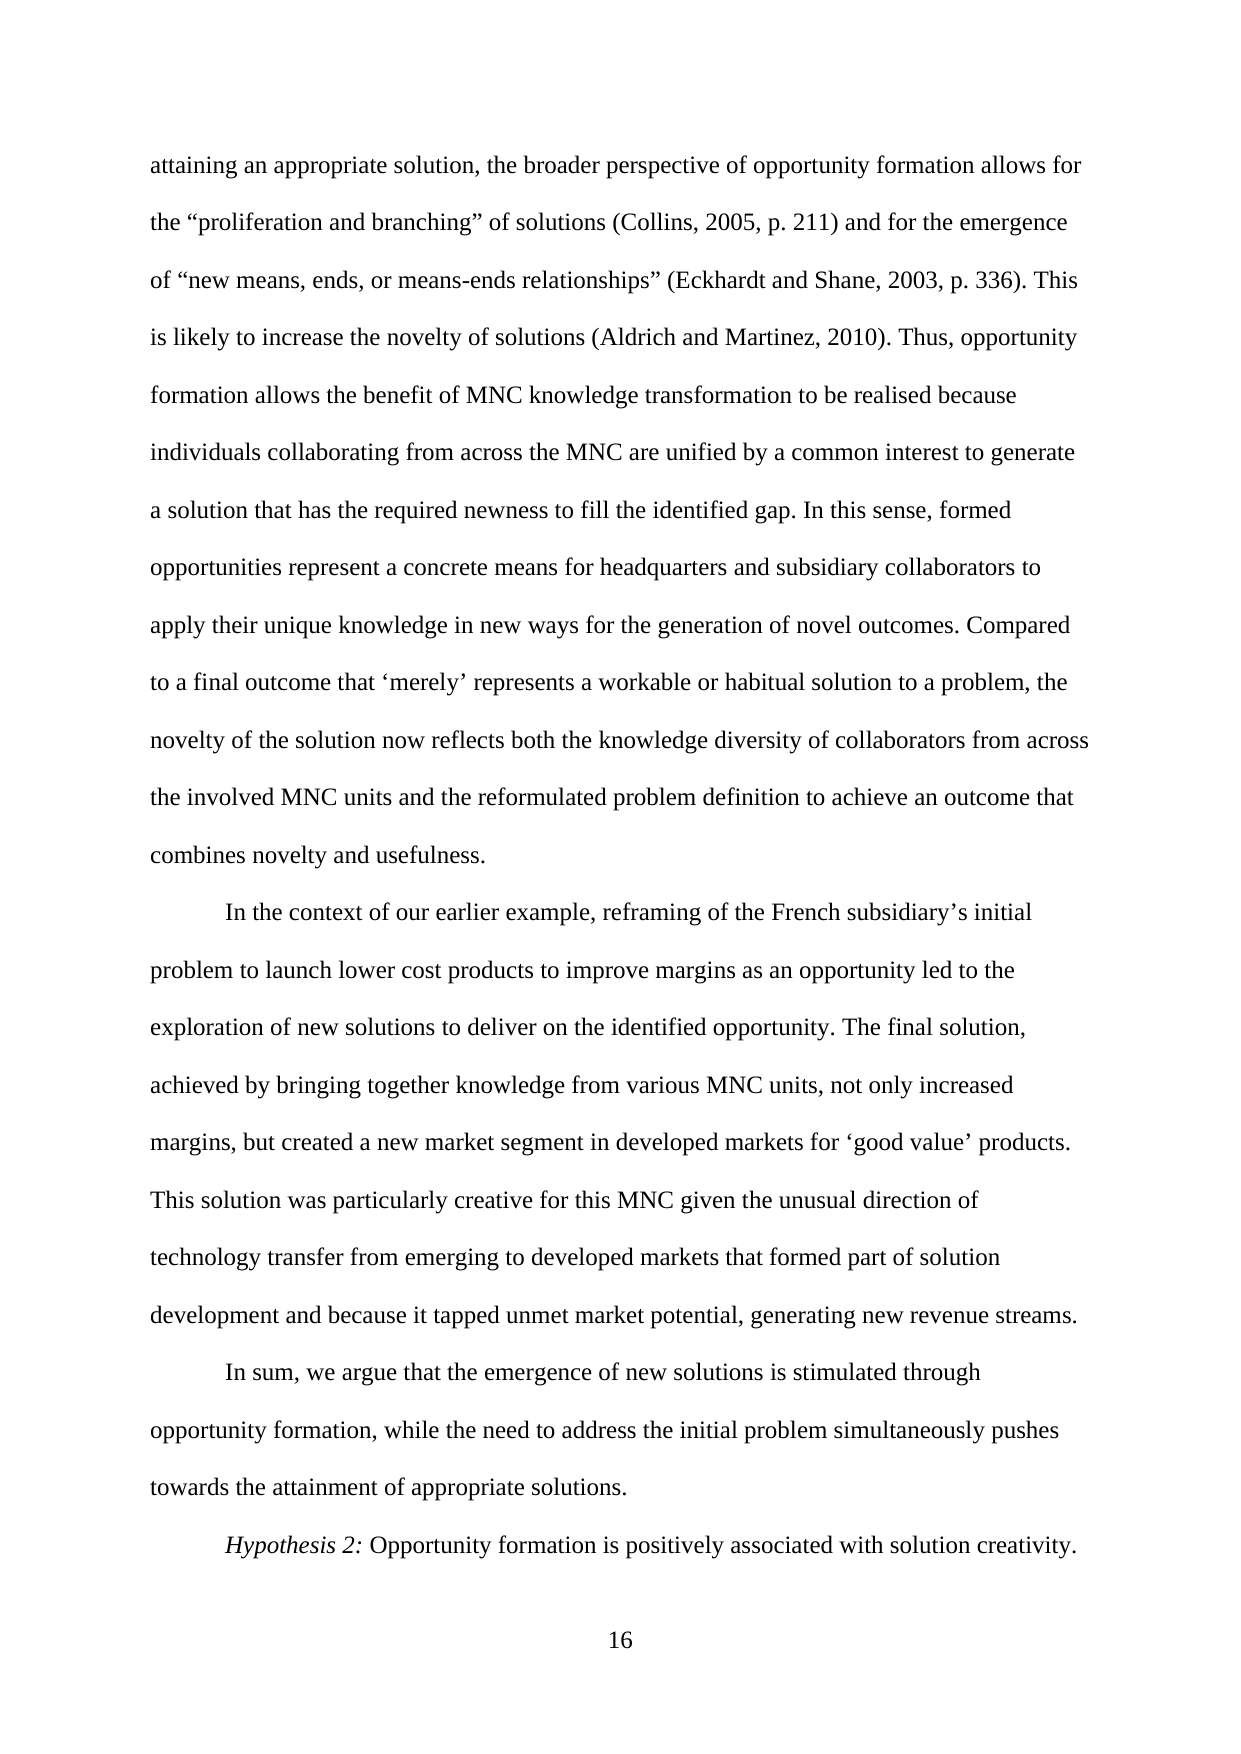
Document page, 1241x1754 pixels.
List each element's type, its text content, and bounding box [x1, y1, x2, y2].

text In the context of our earlier example, reframing of the French subsidiary’s initial problem to launch lower cost products to improve margins as an opportunity led to the exploration of new solutions to deliver on the identified opportunity. The final solution, achieved by bringing together knowledge from various MNC units, not only increased margins, but created a new market segment in developed markets for ‘good value’ products. This solution was particularly creative for this MNC given the unusual direction of technology transfer from emerging to developed markets that formed part of solution development and because it tapped unmet market potential, generating new revenue streams. [150, 897, 1090, 1329]
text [150, 150, 1090, 869]
text Hypothesis 2: Opportunity formation is positively associated with solution creativity. [150, 1530, 1090, 1559]
text In sum, we argue that the emergence of new solutions is stimulated through opportunity formation, while the need to address the initial problem simultaneously pushes towards the attainment of appropriate solutions. [150, 1357, 1090, 1501]
